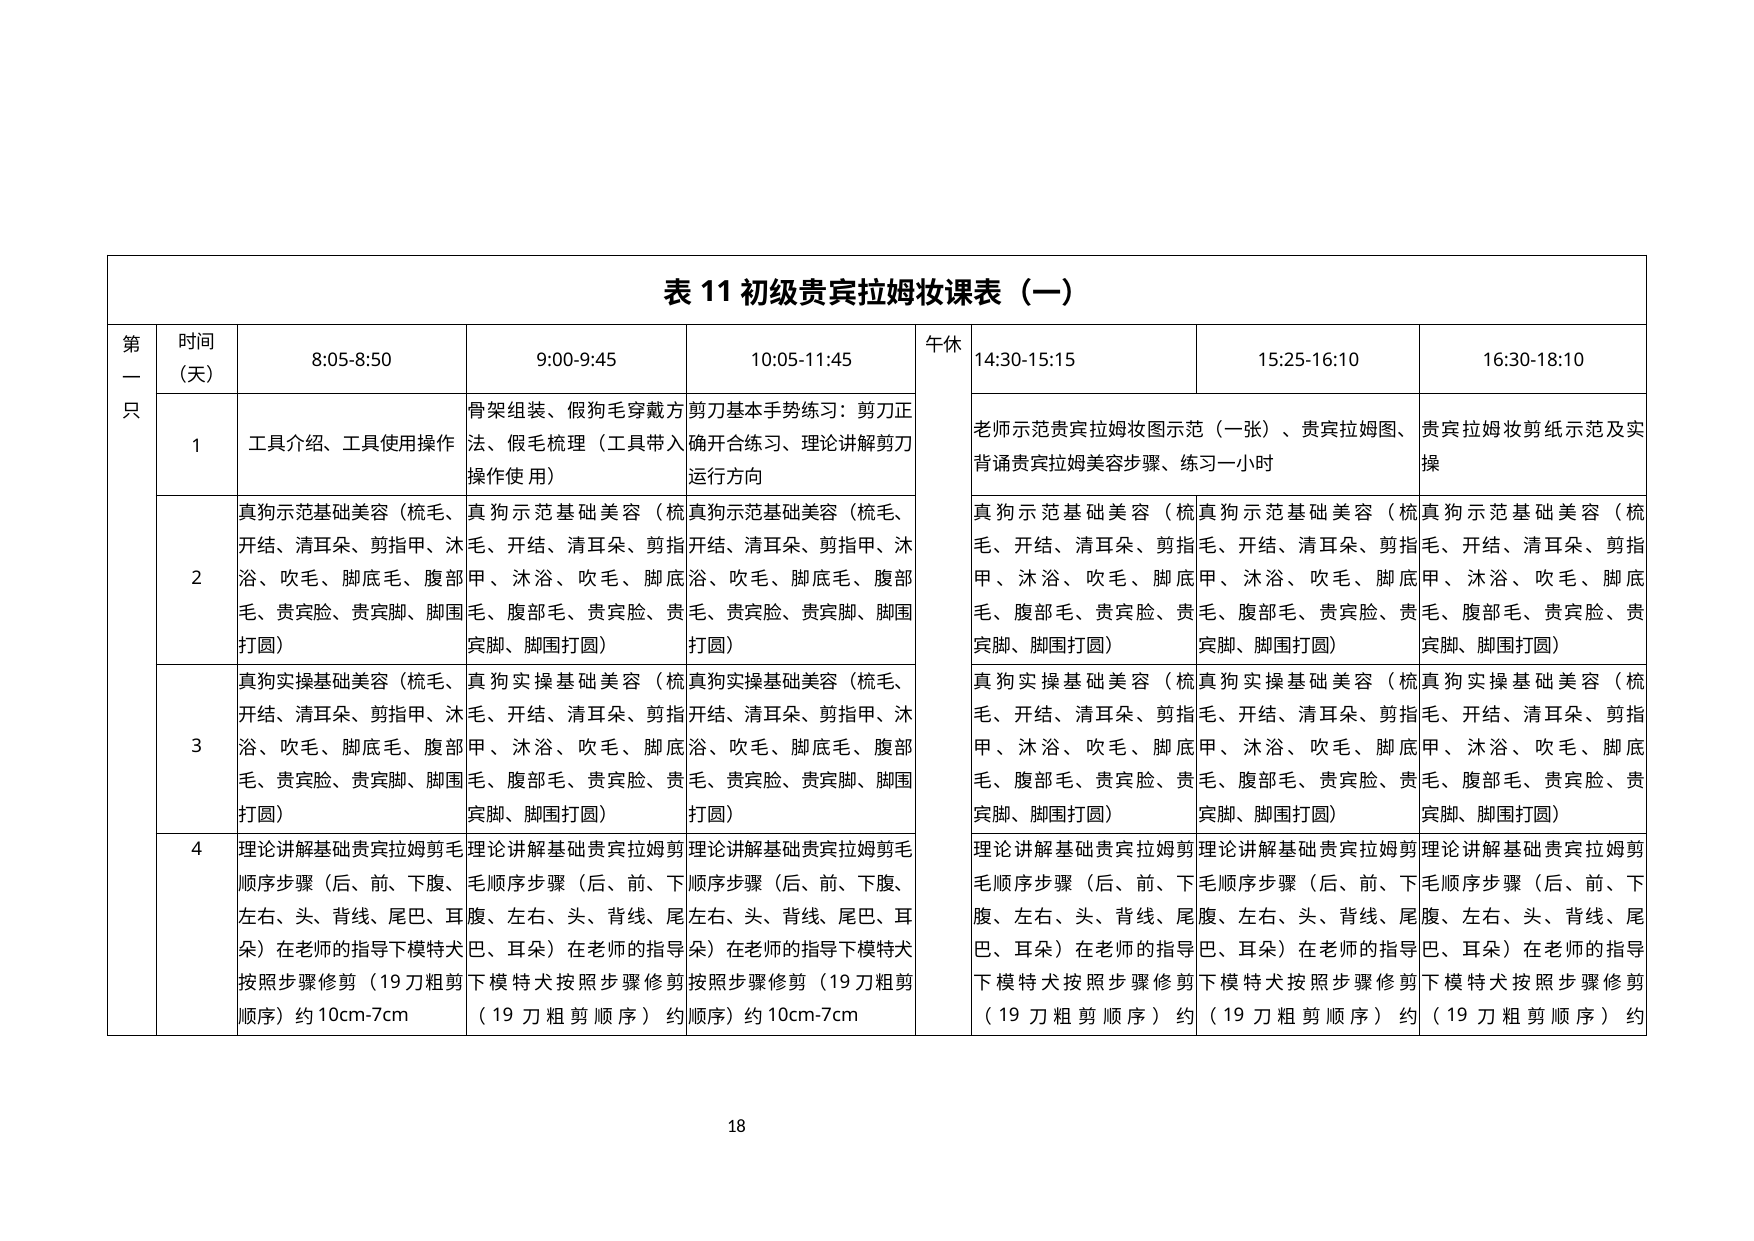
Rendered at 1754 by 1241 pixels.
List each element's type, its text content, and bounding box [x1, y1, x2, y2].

table_cell 9:00-9:45 [467, 325, 686, 393]
table_cell 真狗示范基础美容（梳毛、开结、清耳朵、剪指甲、沐浴、吹毛、脚底毛、腹部毛、贵宾脸、贵宾脚、脚围打圆） [1197, 496, 1419, 664]
table_cell 骨架组装、假狗毛穿戴方法、假毛梳理（工具带入操作使 用） [467, 394, 686, 495]
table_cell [238, 834, 466, 1034]
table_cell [467, 834, 686, 1034]
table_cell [972, 834, 1196, 1034]
table_cell 真狗实操基础美容（梳毛、开结、清耳朵、剪指甲、沐浴、吹毛、脚底毛、腹部毛、贵宾脸、贵宾脚、脚围打圆） [687, 665, 915, 832]
table_cell 4 [157, 834, 237, 1034]
table_cell 老师示范贵宾拉姆妆图示范（一张）、贵宾拉姆图、背诵贵宾拉姆美容步骤、练习一小时 [972, 394, 1419, 495]
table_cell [1197, 834, 1419, 1034]
table_cell 真狗示范基础美容（梳毛、开结、清耳朵、剪指甲、沐浴、吹毛、脚底毛、腹部毛、贵宾脸、贵宾脚、脚围打圆） [238, 496, 466, 664]
table_cell 2 [157, 496, 237, 664]
table_cell 剪刀基本手势练习：剪刀正确开合练习、理论讲解剪刀运行方向 [687, 394, 915, 495]
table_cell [687, 834, 915, 1034]
table_cell 10:05-11:45 [687, 325, 915, 393]
table_cell 第 一 只 [108, 325, 156, 1034]
table_cell 真狗实操基础美容（梳毛、开结、清耳朵、剪指甲、沐浴、吹毛、脚底毛、腹部毛、贵宾脸、贵宾脚、脚围打圆） [972, 665, 1196, 832]
table_cell 工具介绍、工具使用操作 [238, 394, 466, 495]
table_header 表 11 初级贵宾拉姆妆课表（一） [108, 256, 1646, 324]
table_cell 真狗示范基础美容（梳毛、开结、清耳朵、剪指甲、沐浴、吹毛、脚底毛、腹部毛、贵宾脸、贵宾脚、脚围打圆） [972, 496, 1196, 664]
table_cell 3 [157, 665, 237, 832]
table_cell 真狗实操基础美容（梳毛、开结、清耳朵、剪指甲、沐浴、吹毛、脚底毛、腹部毛、贵宾脸、贵宾脚、脚围打圆） [238, 665, 466, 832]
table_cell 真狗实操基础美容（梳毛、开结、清耳朵、剪指甲、沐浴、吹毛、脚底毛、腹部毛、贵宾脸、贵宾脚、脚围打圆） [1420, 665, 1646, 832]
table_cell 15:25-16:10 [1197, 325, 1419, 393]
table_cell 8:05-8:50 [238, 325, 466, 393]
table_cell 真狗示范基础美容（梳毛、开结、清耳朵、剪指甲、沐浴、吹毛、脚底毛、腹部毛、贵宾脸、贵宾脚、脚围打圆） [1420, 496, 1646, 664]
table_cell 真狗实操基础美容（梳毛、开结、清耳朵、剪指甲、沐浴、吹毛、脚底毛、腹部毛、贵宾脸、贵宾脚、脚围打圆） [1197, 665, 1419, 832]
table_cell 时间（天） [157, 325, 237, 393]
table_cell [1420, 834, 1646, 1034]
table_cell 真狗示范基础美容（梳毛、开结、清耳朵、剪指甲、沐浴、吹毛、脚底毛、腹部毛、贵宾脸、贵宾脚、脚围打圆） [467, 496, 686, 664]
table_cell 真狗实操基础美容（梳毛、开结、清耳朵、剪指甲、沐浴、吹毛、脚底毛、腹部毛、贵宾脸、贵宾脚、脚围打圆） [467, 665, 686, 832]
table_cell 16:30-18:10 [1420, 325, 1646, 393]
table_cell 14:30-15:15 [972, 325, 1196, 393]
table_cell 午休 [916, 325, 971, 1034]
table_cell 1 [157, 394, 237, 495]
table_cell 真狗示范基础美容（梳毛、开结、清耳朵、剪指甲、沐浴、吹毛、脚底毛、腹部毛、贵宾脸、贵宾脚、脚围打圆） [687, 496, 915, 664]
table_cell 贵宾拉姆妆剪纸示范及实操 [1420, 394, 1646, 495]
